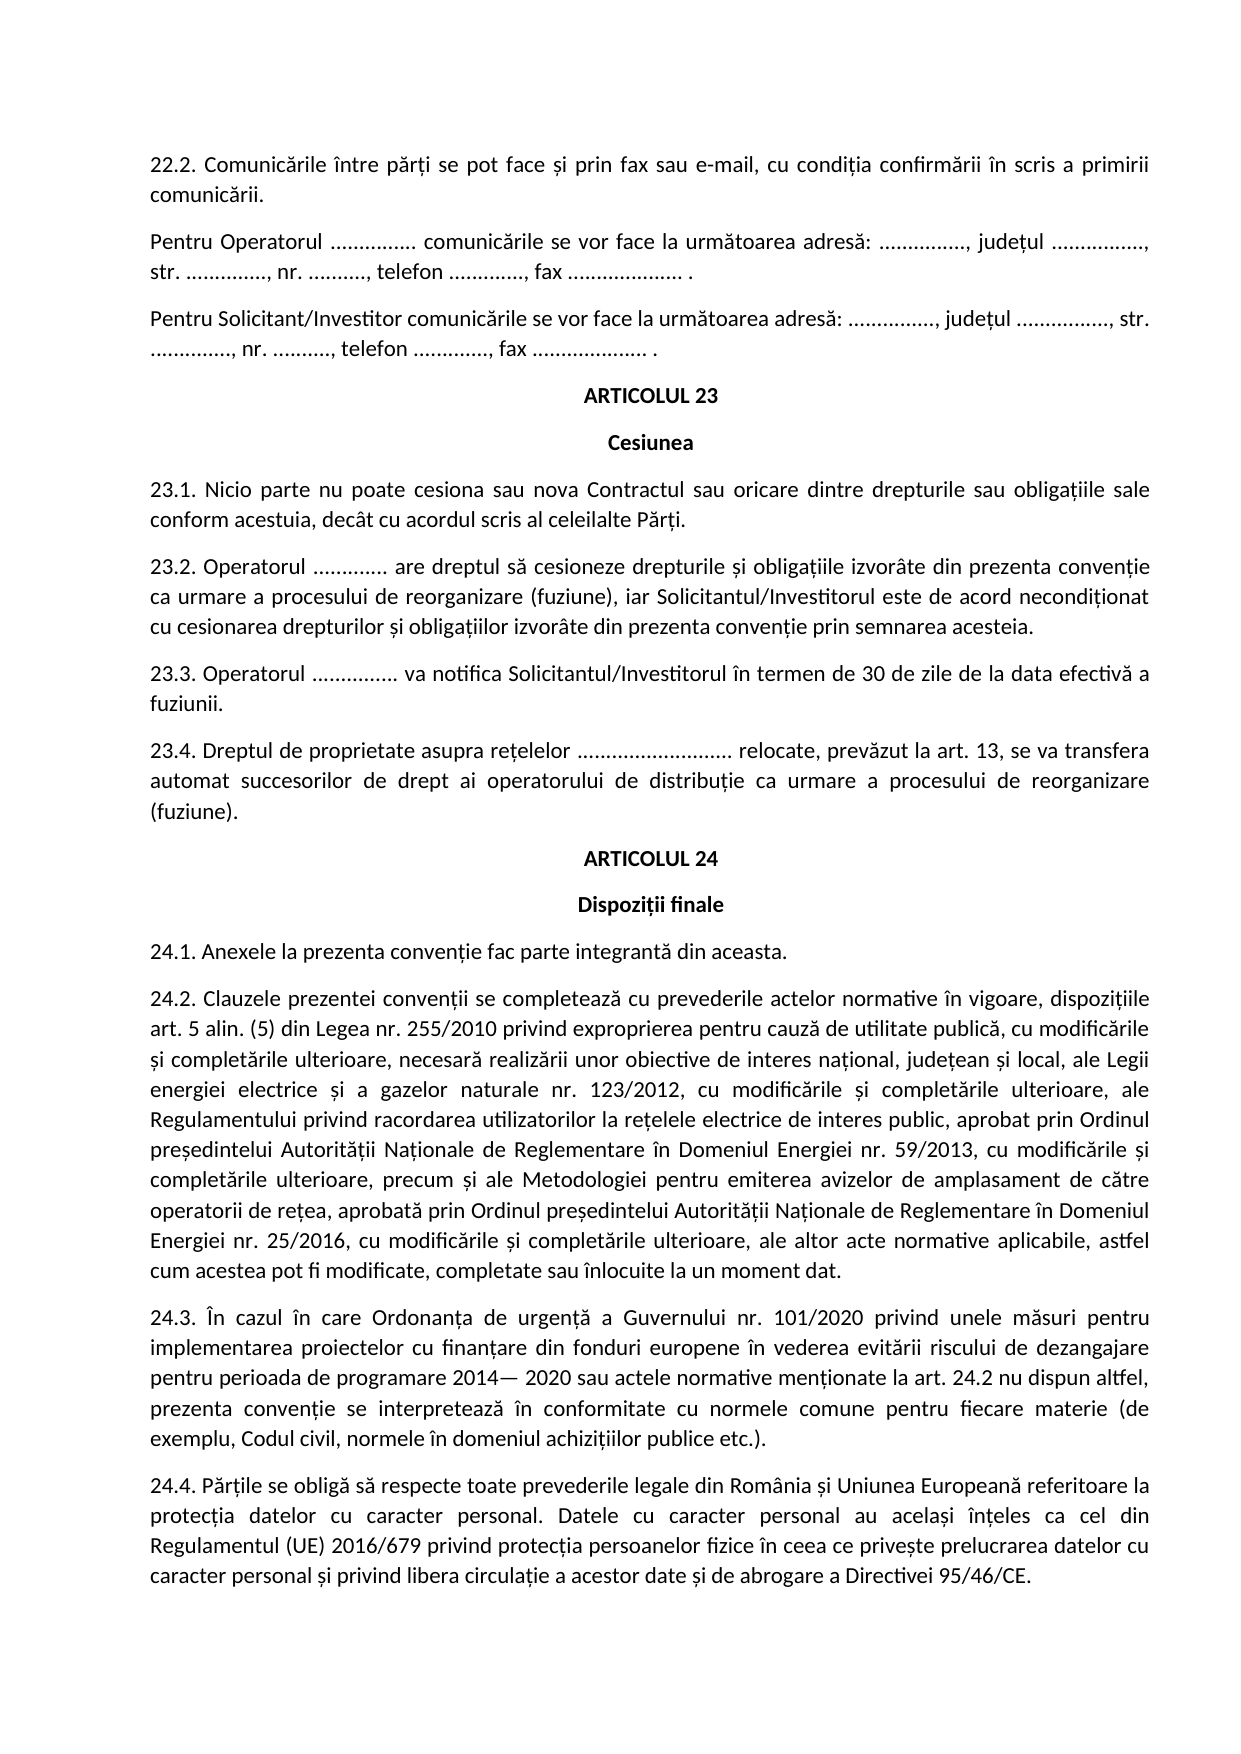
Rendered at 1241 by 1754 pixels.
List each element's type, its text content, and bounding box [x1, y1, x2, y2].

text 23.1. Nicio parte nu poate cesiona sau nova Contractul sau oricare dintre drepturile sau obligațiile sale conform acestuia, decât cu acordul scris al celeilalte Părți. [150, 475, 1152, 533]
text 24.4. Părțile se obligă să respecte toate prevederile legale din România și Uniunea Europeană referitoare la protecția datelor cu caracter personal. Datele cu caracter personal au același înțeles ca cel din Regulamentul (UE) 2016/679 privind protecția persoanelor fizice în ceea ce privește prelucrarea datelor cu caracter personal și privind libera circulație a acestor date și de abrogare a Directivei 95/46/CE. [150, 1471, 1152, 1589]
text 24.1. Anexele la prezenta convenție fac parte integrantă din aceasta. [150, 937, 1152, 966]
text 24.3. În cazul în care Ordonanța de urgență a Guvernului nr. 101/2020 privind unele măsuri pentru implementarea proiectelor cu finanțare din fonduri europene în vederea evitării riscului de dezangajare pentru perioada de programare 2014— 2020 sau actele normative menționate la art. 24.2 nu dispun altfel, prezenta convenție se interpretează în conformitate cu normele comune pentru fiecare materie (de exemplu, Codul civil, normele în domeniul achizițiilor publice etc.). [150, 1303, 1152, 1452]
text 23.4. Dreptul de proprietate asupra rețelelor ........................... relocate, prevăzut la art. 13, se va transfera automat succesorilor de drept ai operatorului de distribuție ca urmare a procesului de reorganizare (fuziune). [150, 736, 1152, 825]
text 23.2. Operatorul ............. are dreptul să cesioneze drepturile și obligațiile izvorâte din prezenta convenție ca urmare a procesului de reorganizare (fuziune), iar Solicitantul/Investitorul este de acord necondiționat cu cesionarea drepturilor și obligațiilor izvorâte din prezenta convenție prin semnarea acesteia. [150, 552, 1152, 641]
text Cesiunea [150, 428, 1152, 456]
text ARTICOLUL 23 [150, 381, 1152, 409]
text Pentru Solicitant/Investitor comunicările se vor face la următoarea adresă: ..............., județul ................, str. .............., nr. .........., telefon ............., fax .................... . [150, 304, 1152, 362]
text ARTICOLUL 24 [150, 844, 1152, 872]
text 24.2. Clauzele prezentei convenții se completează cu prevederile actelor normative în vigoare, dispozițiile art. 5 alin. (5) din Legea nr. 255/2010 privind exproprierea pentru cauză de utilitate publică, cu modificările și completările ulterioare, necesară realizării unor obiective de interes național, județean și local, ale Legii energiei electrice și a gazelor naturale nr. 123/2012, cu modificările și completările ulterioare, ale Regulamentului privind racordarea utilizatorilor la rețelele electrice de interes public, aprobat prin Ordinul președintelui Autorității Naționale de Reglementare în Domeniul Energiei nr. 59/2013, cu modificările și completările ulterioare, precum și ale Metodologiei pentru emiterea avizelor de amplasament de către operatorii de rețea, aprobată prin Ordinul președintelui Autorității Naționale de Reglementare în Domeniul Energiei nr. 25/2016, cu modificările și completările ulterioare, ale altor acte normative aplicabile, astfel cum acestea pot fi modificate, completate sau înlocuite la un moment dat. [150, 984, 1152, 1284]
text 22.2. Comunicările între părți se pot face și prin fax sau e-mail, cu condiția confirmării în scris a primirii comunicării. [150, 150, 1152, 208]
text Dispoziții finale [150, 891, 1152, 919]
text Pentru Operatorul ............... comunicările se vor face la următoarea adresă: ..............., județul ................, str. .............., nr. .........., telefon ............., fax .................... . [150, 227, 1152, 285]
text 23.3. Operatorul ............... va notifica Solicitantul/Investitorul în termen de 30 de zile de la data efectivă a fuziunii. [150, 659, 1152, 718]
